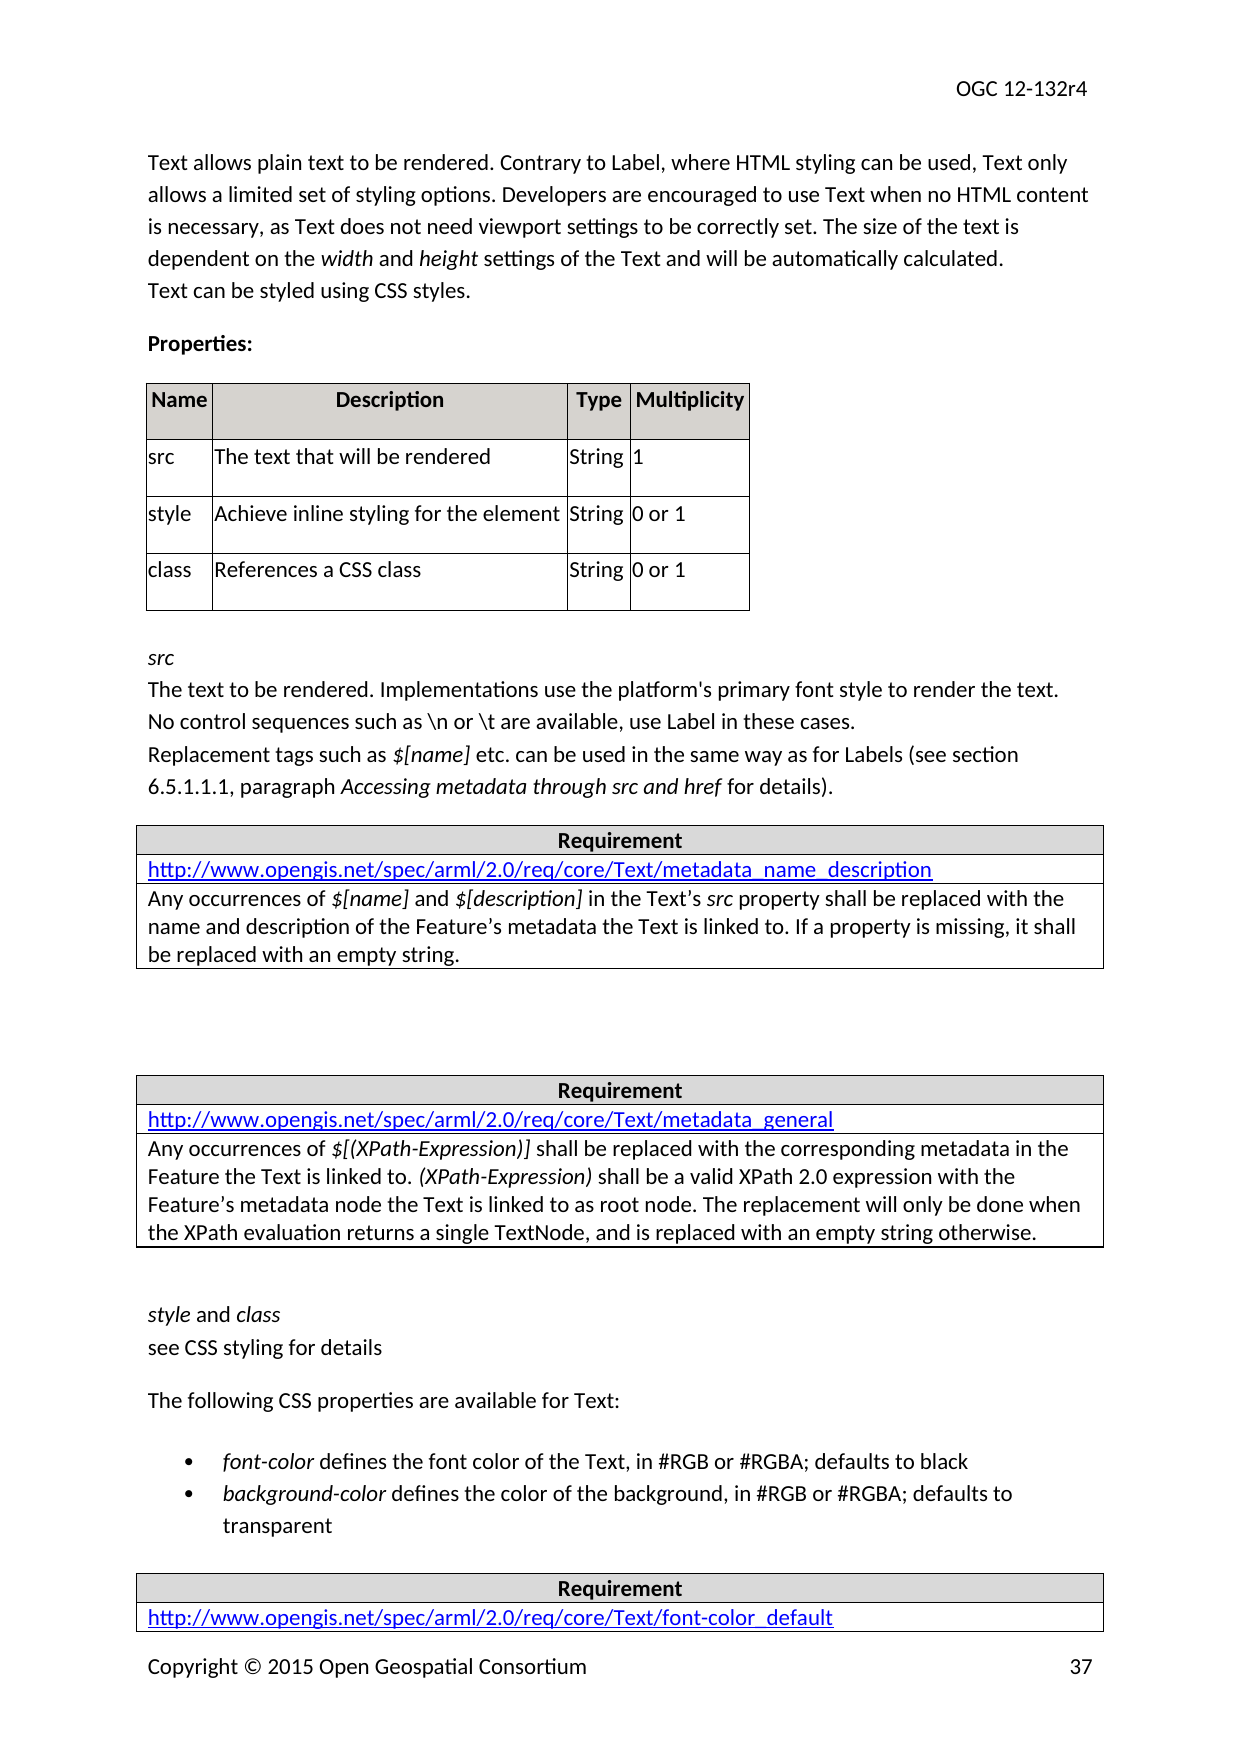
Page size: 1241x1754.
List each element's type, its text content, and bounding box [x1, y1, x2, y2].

table_header Description [213, 384, 567, 439]
table_cell 0 or 1 [631, 497, 749, 553]
table_cell Any occurrences of $[name] and $[description] in the Text’s src property shall be replaced with the name and description of the Feature’s metadata the Text is linked to. If a property is missing, it shall be replaced with an empty string. [137, 884, 1103, 968]
table_cell The text that will be rendered [213, 440, 567, 496]
table_header Requirement [137, 826, 1103, 854]
table_header Requirement [137, 1574, 1103, 1602]
list font-color defines the font color of the Text, in #RGB or #RGBA; defaults to black [185, 1447, 1093, 1475]
table_header Type [568, 384, 630, 439]
table_cell 1 [631, 440, 749, 496]
text src The text to be rendered. Implementations use the platform's primary font style to render the text. No control sequences such as \n or \t are available, use Label in these cases. Replacement tags such as $[name] etc. can be used in the same way as for Labels (see section 6.5.1.1.1, paragraph Accessing metadata through src and href for details). [148, 611, 1093, 800]
list background-color defines the color of the background, in #RGB or #RGBA; defaults to transparent [185, 1479, 1093, 1539]
table_cell String [568, 440, 630, 496]
table_cell 0 or 1 [631, 554, 749, 610]
table_cell http://www.opengis.net/spec/arml/2.0/req/core/Text/metadata_general [137, 1105, 1103, 1133]
table_header Multiplicity [631, 384, 749, 439]
table_header Requirement [137, 1076, 1103, 1104]
table_cell style [147, 497, 212, 553]
table_cell src [147, 440, 212, 496]
table_cell String [568, 554, 630, 610]
table_cell class [147, 554, 212, 610]
text The following CSS properties are available for Text: [148, 1386, 1093, 1414]
table_cell http://www.opengis.net/spec/arml/2.0/req/core/Text/font-color_default [137, 1603, 1103, 1631]
table_cell Any occurrences of $[(XPath-Expression)] shall be replaced with the corresponding metadata in the Feature the Text is linked to. (XPath-Expression) shall be a valid XPath 2.0 expression with the Feature’s metadata node the Text is linked to as root node. The replacement will only be done when the XPath evaluation returns a single TextNode, and is replaced with an empty string otherwise. [137, 1134, 1103, 1246]
text style and class see CSS styling for details [148, 1301, 1093, 1361]
table_cell String [568, 497, 630, 553]
table_cell http://www.opengis.net/spec/arml/2.0/req/core/Text/metadata_name_description [137, 855, 1103, 883]
table_cell References a CSS class [213, 554, 567, 610]
text Properties: [148, 329, 1093, 357]
table_cell Achieve inline styling for the element [213, 497, 567, 553]
text Text allows plain text to be rendered. Contrary to Label, where HTML styling can be used, Text only allows a limited set of styling options. Developers are encouraged to use Text when no HTML content is necessary, as Text does not need viewport settings to be correctly set. The size of the text is dependent on the width and height settings of the Text and will be automatically calculated. Text can be styled using CSS styles. [148, 148, 1093, 304]
table_header Name [147, 384, 212, 439]
